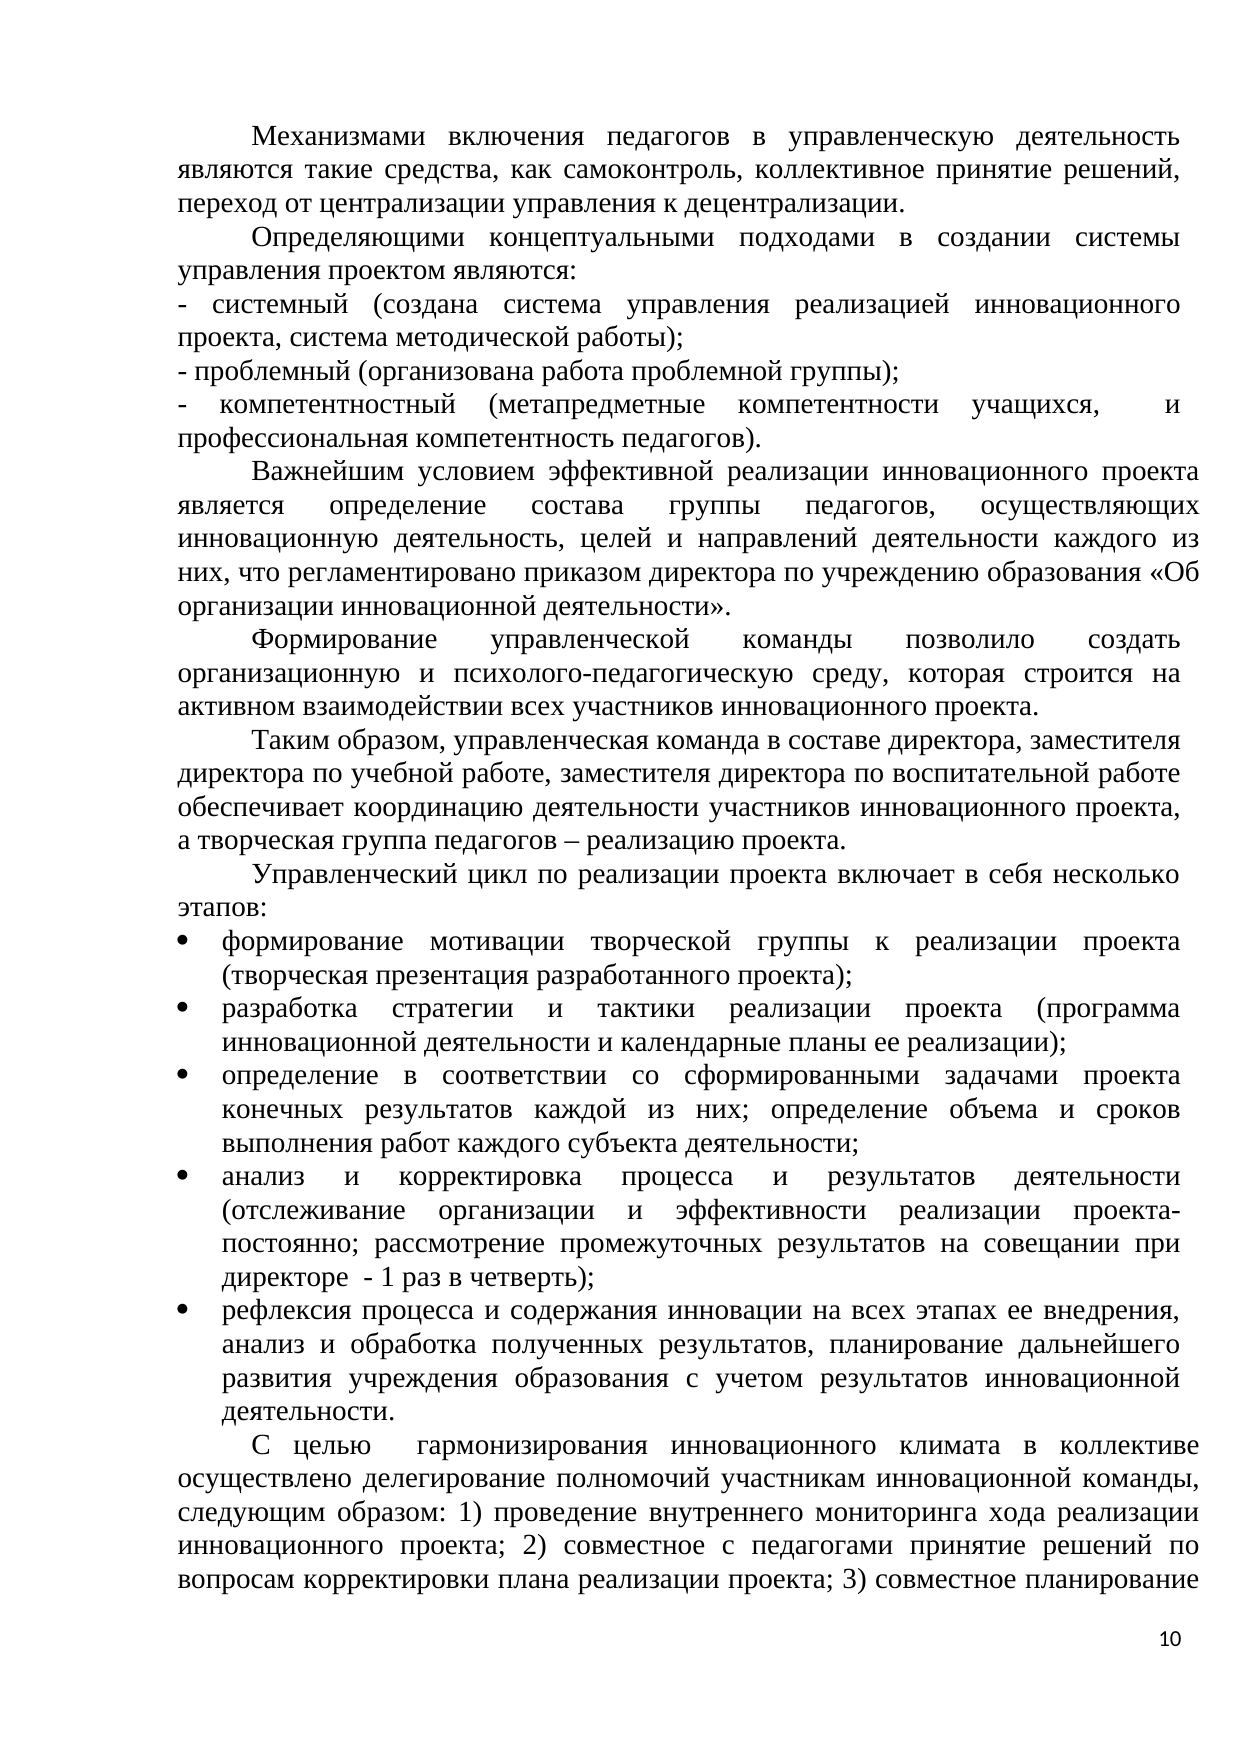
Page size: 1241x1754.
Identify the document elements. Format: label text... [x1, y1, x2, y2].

list - компетентностный (метапредметные компетентности учащихся, и профессиональная компетентность педагогов). [177, 386, 1181, 453]
list определение в соответствии со сформированными задачами проекта конечных результатов каждой из них; определение объема и сроков выполнения работ каждого субъекта деятельности; [177, 1057, 1181, 1158]
list разработка стратегии и тактики реализации проекта (программа инновационной деятельности и календарные планы ее реализации); [177, 990, 1181, 1057]
text Таким образом, управленческая команда в составе директора, заместителя директора по учебной работе, заместителя директора по воспитательной работе обеспечивает координацию деятельности участников инновационного проекта, а творческая группа педагогов – реализацию проекта. [177, 722, 1181, 856]
text Определяющими концептуальными подходами в создании системы управления проектом являются: [177, 219, 1181, 286]
text Механизмами включения педагогов в управленческую деятельность являются такие средства, как самоконтроль, коллективное принятие решений, переход от централизации управления к децентрализации. [177, 118, 1181, 219]
list формирование мотивации творческой группы к реализации проекта (творческая презентация разработанного проекта); [177, 923, 1181, 990]
list - системный (создана система управления реализацией инновационного проекта, система методической работы); [177, 286, 1181, 353]
list - проблемный (организована работа проблемной группы); [177, 353, 1181, 386]
text Важнейшим условием эффективной реализации инновационного проекта является определение состава группы педагогов, осуществляющих инновационную деятельность, целей и направлений деятельности каждого из них, что регламентировано приказом директора по учреждению образования «Об организации инновационной деятельности». [177, 453, 1200, 621]
text Формирование управленческой команды позволило создать организационную и психолого-педагогическую среду, которая строится на активном взаимодействии всех участников инновационного проекта. [177, 621, 1181, 722]
list рефлексия процесса и содержания инновации на всех этапах ее внедрения, анализ и обработка полученных результатов, планирование дальнейшего развития учреждения образования с учетом результатов инновационной деятельности. [177, 1292, 1181, 1427]
text Управленческий цикл по реализации проекта включает в себя несколько этапов: [177, 856, 1181, 923]
list анализ и корректировка процесса и результатов деятельности (отслеживание организации и эффективности реализации проекта- постоянно; рассмотрение промежуточных результатов на совещании при директоре - 1 раз в четверть); [177, 1158, 1181, 1292]
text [177, 1427, 1200, 1594]
